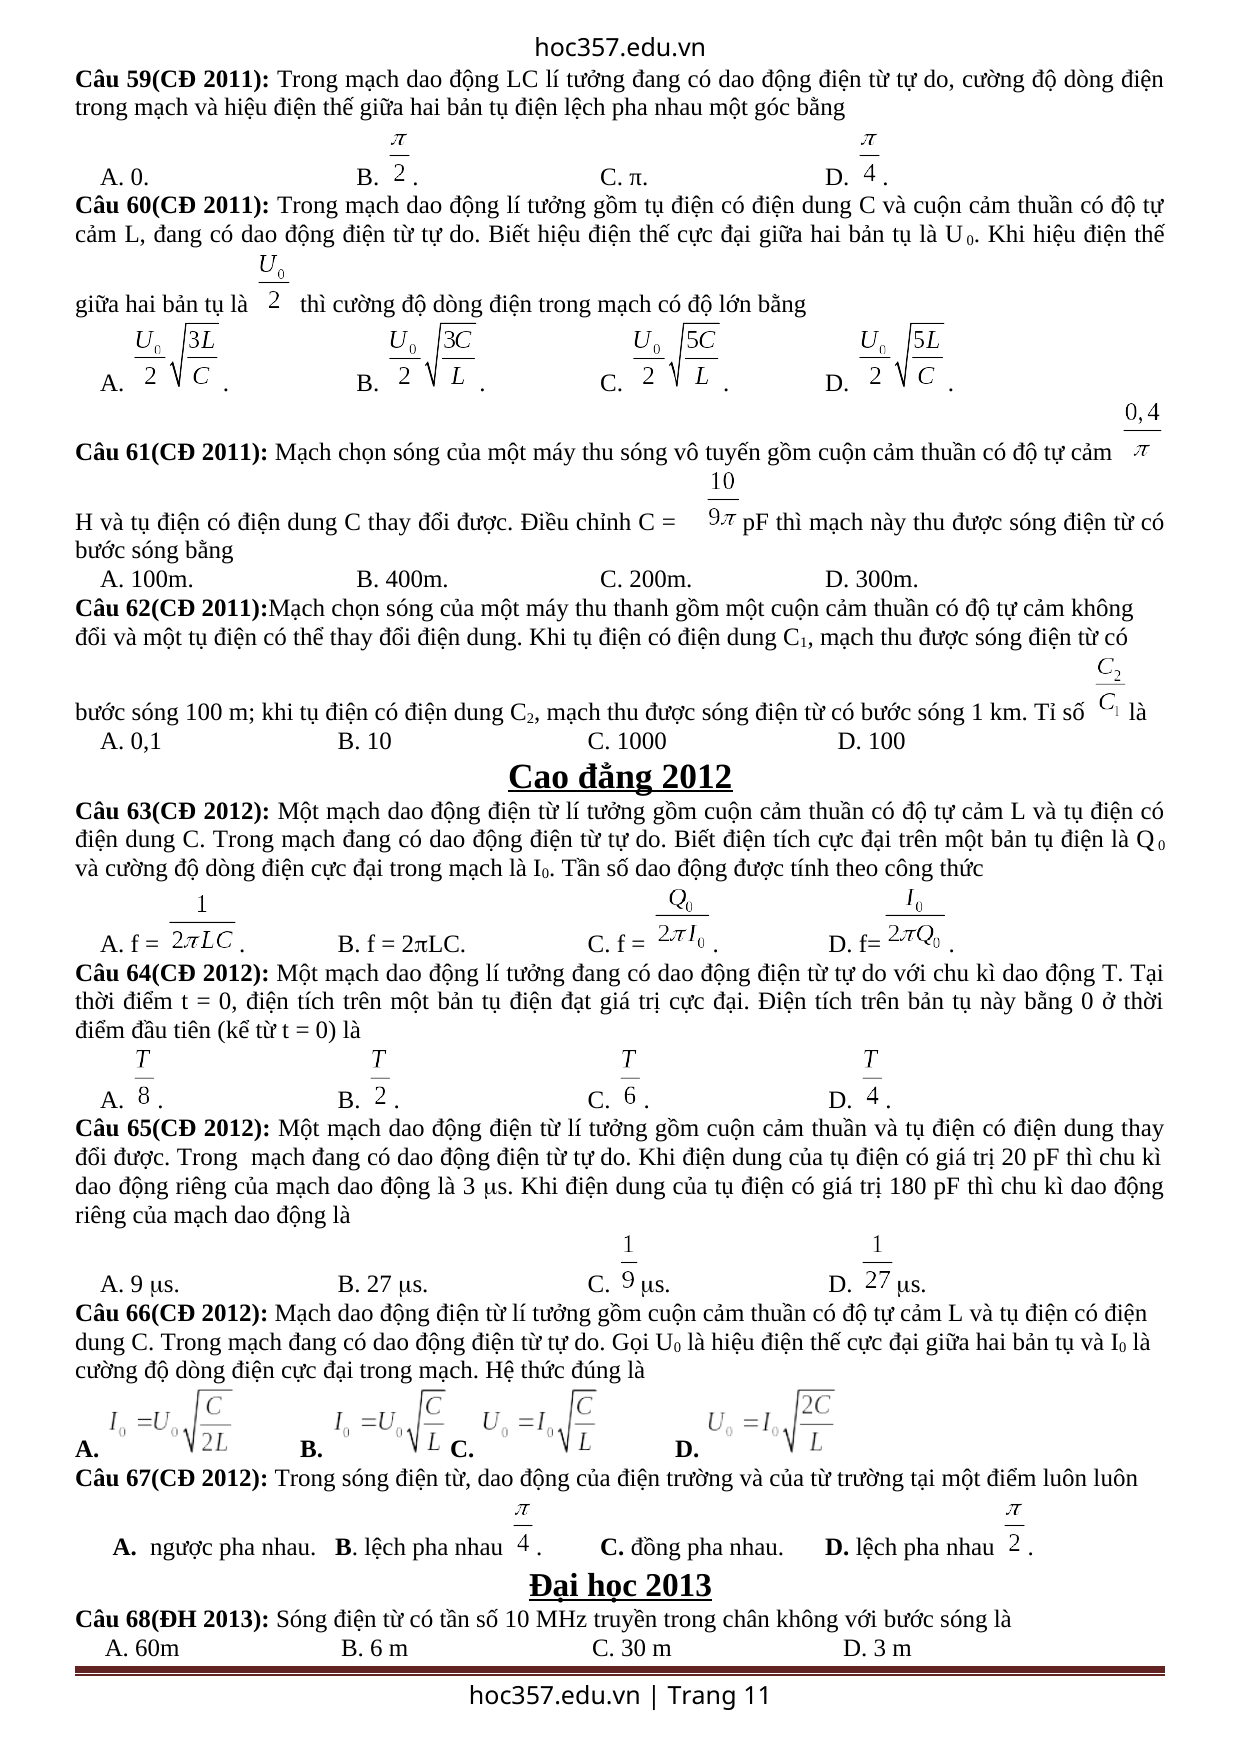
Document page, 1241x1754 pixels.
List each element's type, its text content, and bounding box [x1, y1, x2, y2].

text Câu 60(CĐ 2011): Trong mạch dao động lí tưởng gồm tụ điện có điện dung C và cuộn cảm thuần có độ tự cảm L, đang có dao động điện từ tự do. Biết hiệu điện thế cực đại giữa hai bản tụ là U0. Khi hiệu điện thế giữa hai bản tụ là thì cường độ dòng điện trong mạch có độ lớn bằng [75, 191, 1165, 318]
text Câu 59(CĐ 2011): Trong mạch dao động LC lí tưởng đang có dao động điện từ tự do, cường độ dòng điện trong mạch và hiệu điện thế giữa hai bản tụ điện lệch pha nhau một góc bằng [75, 64, 1165, 121]
text Câu 66(CĐ 2012): Mạch dao động điện từ lí tưởng gồm cuộn cảm thuần có độ tự cảm L và tụ điện có điện dung C. Trong mạch đang có dao động điện từ tự do. Gọi U0 là hiệu điện thế cực đại giữa hai bản tụ và I0 là cường độ dòng điện cực đại trong mạch. Hệ thức đúng là [75, 1298, 1165, 1384]
text A. 9 s. B. 27 s. C. s. D. s. [75, 1228, 1165, 1298]
text A. 0,1 B. 10 C. 1000 D. 100 [75, 726, 1165, 755]
list ngược pha nhau. B. lệch pha nhau . C. đồng pha nhau. D. lệch pha nhau . [112, 1492, 1165, 1561]
text A. . B. . C. . D. . [75, 1044, 1165, 1113]
text Câu 67(CĐ 2012): Trong sóng điện từ, dao động của điện trường và của từ trường tại một điểm luôn luôn [75, 1463, 1165, 1492]
text A. 0. B. . C. π. D. . [75, 121, 1165, 191]
text Câu 64(CĐ 2012): Một mạch dao động lí tưởng đang có dao động điện từ tự do với chu kì dao động T. Tại thời điểm t = 0, điện tích trên một bản tụ điện đạt giá trị cực đại. Điện tích trên bản tụ này bằng 0 ở thời điểm đầu tiên (kể từ t = 0) là [75, 958, 1165, 1044]
text A. . B. . C. . D. . [75, 318, 1165, 396]
text Cao đẳng 2012 [75, 755, 1165, 796]
text Câu 65(CĐ 2012): Một mạch dao động điện từ lí tưởng gồm cuộn cảm thuần và tụ điện có điện dung thay đổi được. Trong mạch đang có dao động điện từ tự do. Khi điện dung của tụ điện có giá trị 20 pF thì chu kì dao động riêng của mạch dao động là 3 s. Khi điện dung của tụ điện có giá trị 180 pF thì chu kì dao động riêng của mạch dao động là [75, 1113, 1165, 1228]
text A. 100m. B. 400m. C. 200m. D. 300m. [75, 564, 1165, 593]
text A. B. C. D. [75, 1384, 1165, 1463]
text A. 60m B. 6 m C. 30 m D. 3 m [75, 1633, 1165, 1661]
text Câu 63(CĐ 2012): Một mạch dao động điện từ lí tưởng gồm cuộn cảm thuần có độ tự cảm L và tụ điện có điện dung C. Trong mạch đang có dao động điện từ tự do. Biết điện tích cực đại trên một bản tụ điện là Q0 và cường độ dòng điện cực đại trong mạch là I0. Tần số dao động được tính theo công thức [75, 796, 1165, 882]
text Câu 68(ĐH 2013): Sóng điện từ có tần số 10 MHz truyền trong chân không với bước sóng là [75, 1604, 1165, 1633]
text Câu 61(CĐ 2011): Mạch chọn sóng của một máy thu sóng vô tuyến gồm cuộn cảm thuần có độ tự cảm H và tụ điện có điện dung C thay đổi được. Điều chỉnh C = pF thì mạch này thu được sóng điện từ có bước sóng bằng [75, 396, 1165, 564]
text Câu 62(CĐ 2011):Mạch chọn sóng của một máy thu thanh gồm một cuộn cảm thuần có độ tự cảm không đổi và một tụ điện có thể thay đổi điện dung. Khi tụ điện có điện dung C1, mạch thu được sóng điện từ có bước sóng 100 m; khi tụ điện có điện dung C2, mạch thu được sóng điện từ có bước sóng 1 km. Tỉ số là [75, 593, 1165, 726]
text Đại học 2013 [75, 1566, 1165, 1604]
text A. f = . B. f = 2LC. C. f = . D. f=. [75, 882, 1165, 958]
